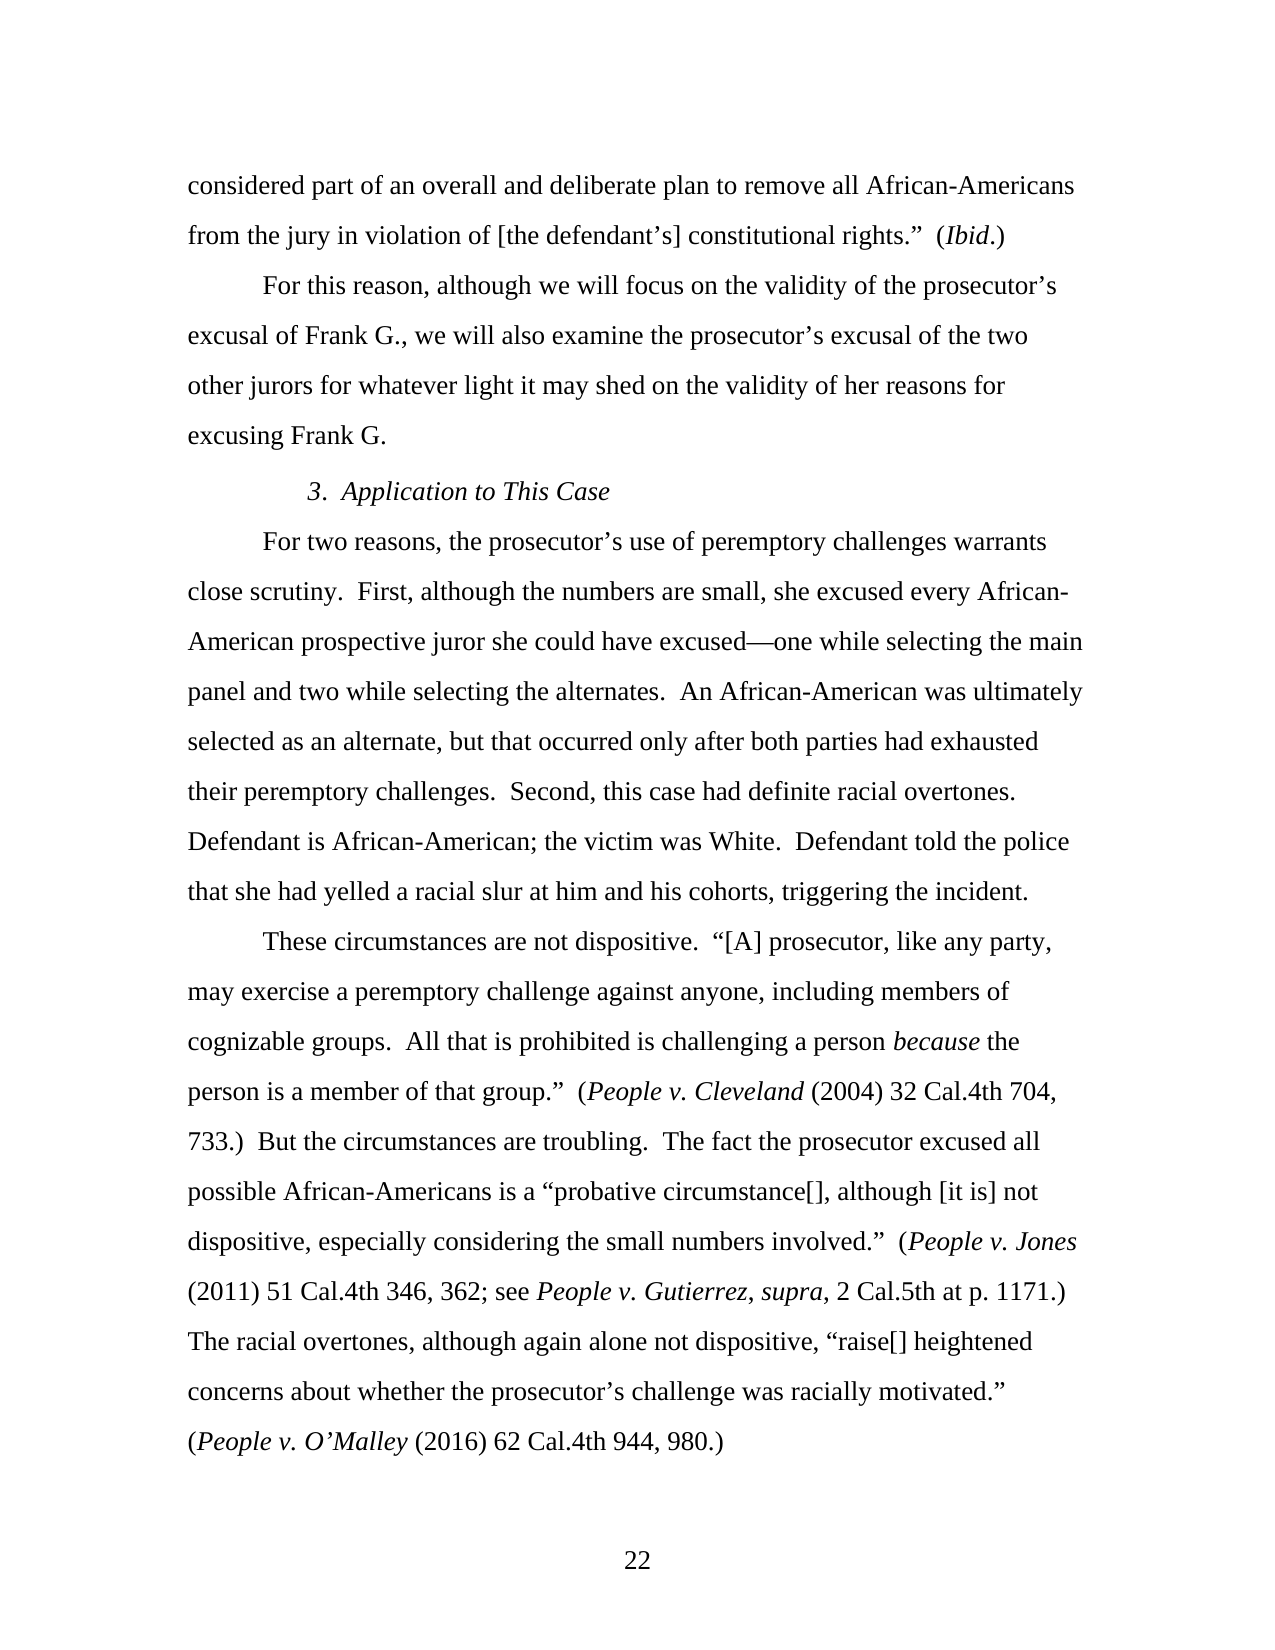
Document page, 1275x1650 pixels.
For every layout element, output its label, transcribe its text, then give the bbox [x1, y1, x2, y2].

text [187, 150, 1087, 250]
text For this reason, although we will focus on the validity of the prosecutor’s excusal of Frank G., we will also examine the prosecutor’s excusal of the two other jurors for whatever light it may shed on the validity of her reasons for excusing Frank G. [187, 250, 1087, 450]
text For two reasons, the prosecutor’s use of peremptory challenges warrants close scrutiny. First, although the numbers are small, she excused every African-American prospective juror she could have excused—one while selecting the main panel and two while selecting the alternates. An African-American was ultimately selected as an alternate, but that occurred only after both parties had exhausted their peremptory challenges. Second, this case had definite racial overtones. Defendant is African-American; the victim was White. Defendant told the police that she had yelled a racial slur at him and his cohorts, triggering the incident. [187, 506, 1087, 906]
text These circumstances are not dispositive. “[A] prosecutor, like any party, may exercise a peremptory challenge against anyone, including members of cognizable groups. All that is prohibited is challenging a person because the person is a member of that group.” (People v. Cleveland (2004) 32 Cal.4th 704, 733.) But the circumstances are troubling. The fact the prosecutor excused all possible African-Americans is a “probative circumstance[], although [it is] not dispositive, especially considering the small numbers involved.” (People v. Jones (2011) 51 Cal.4th 346, 362; see People v. Gutierrez, supra, 2 Cal.5th at p. 1171.) The racial overtones, although again alone not dispositive, “raise[] heightened concerns about whether the prosecutor’s challenge was racially motivated.” (People v. O’Malley (2016) 62 Cal.4th 944, 980.) [187, 906, 1087, 1456]
subtitle 3. Application to This Case [307, 475, 1087, 506]
